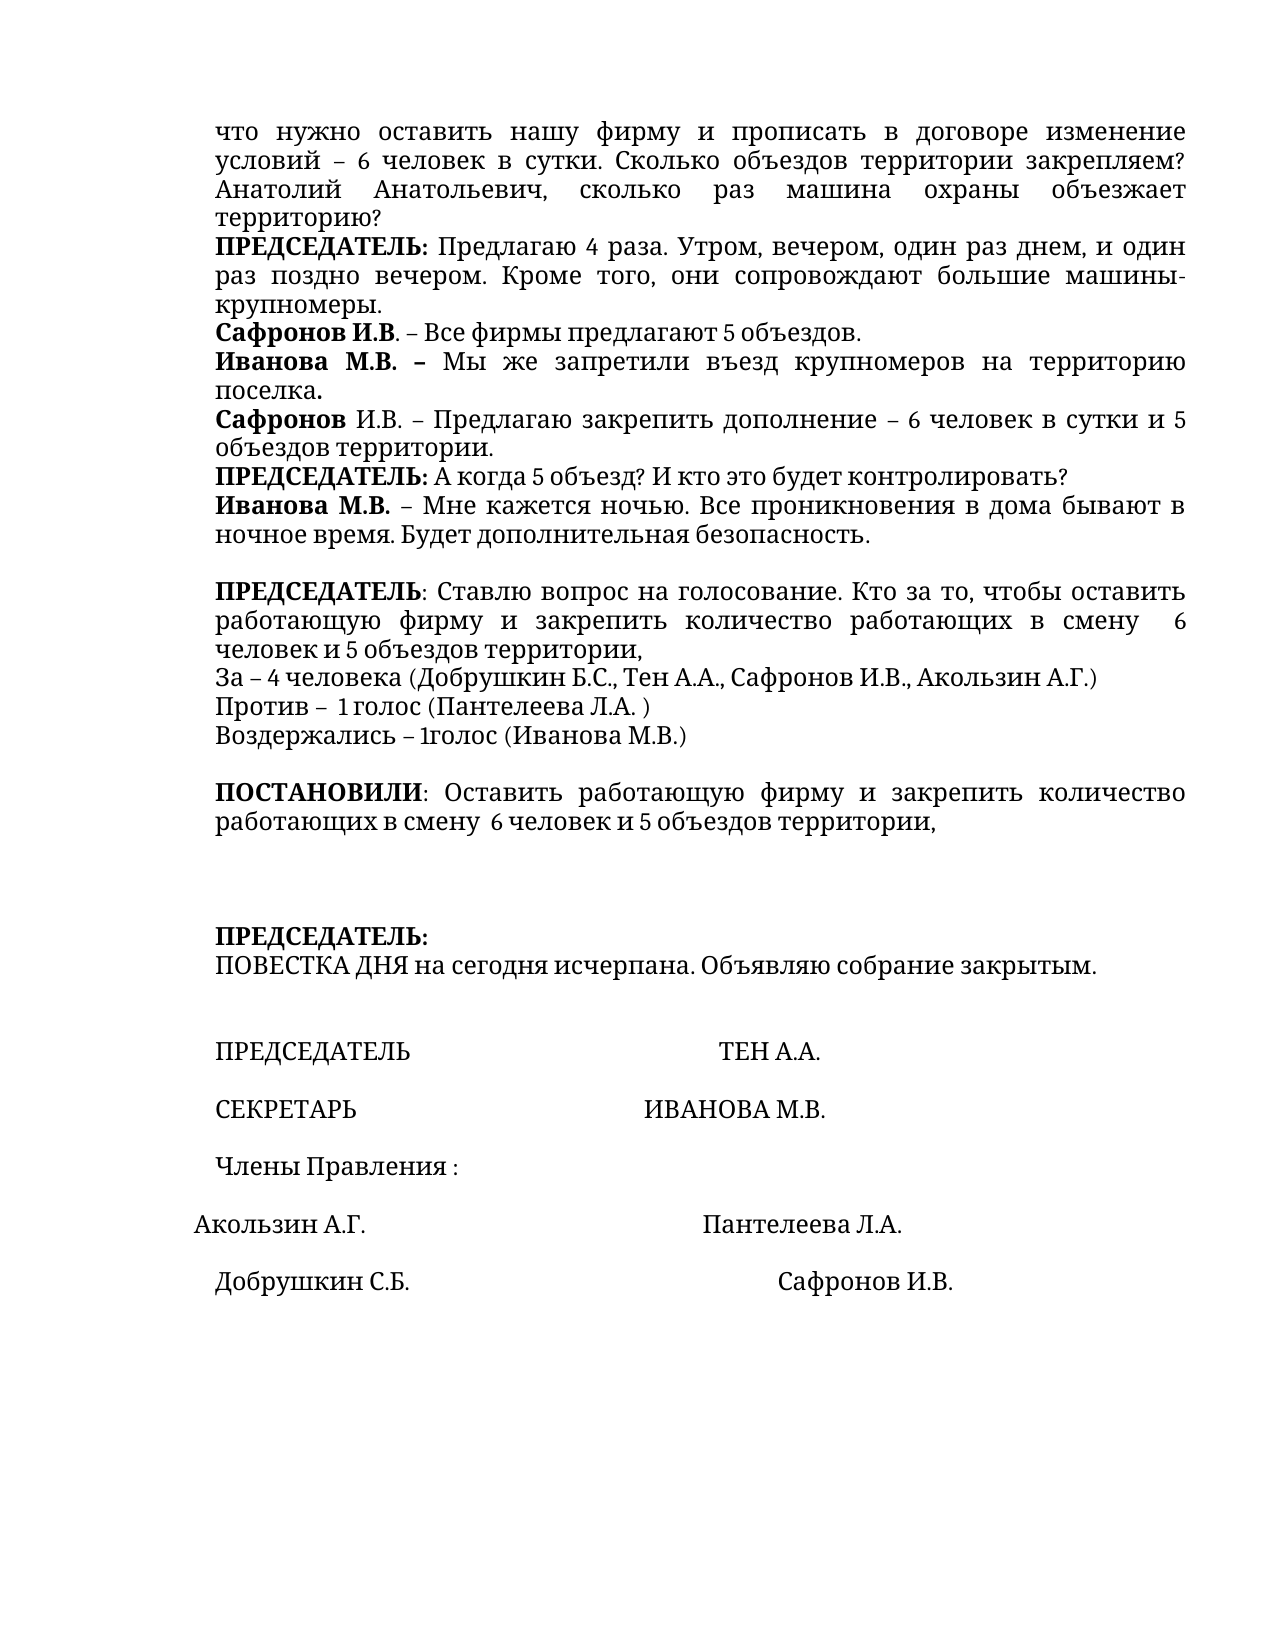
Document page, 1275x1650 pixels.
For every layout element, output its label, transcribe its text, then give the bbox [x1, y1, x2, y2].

text ПОСТАНОВИЛИ: Оставить работающую фирму и закрепить количество работающих в смену 6 человек и 5 объездов территории, [215, 779, 1186, 837]
text ПРЕДСЕДАТЕЛЬ: Предлагаю 4 раза. Утром, вечером, один раз днем, и один раз поздно вечером. Кроме того, они сопровождают большие машины-крупномеры. [215, 233, 1186, 319]
text Сафронов И.В. – Все фирмы предлагают 5 объездов. [215, 319, 1186, 348]
text ПРЕДСЕДАТЕЛЬ: Ставлю вопрос на голосование. Кто за то, чтобы оставить работающую фирму и закрепить количество работающих в смену 6 человек и 5 объездов территории, [215, 578, 1186, 664]
text ПРЕДСЕДАТЕЛЬ: [215, 923, 1186, 952]
text ПРЕДСЕДАТЕЛЬ: А когда 5 объезд? И кто это будет контролировать? [215, 463, 1186, 492]
text Иванова М.В. – Мы же запретили въезд крупномеров на территорию поселка. [215, 348, 1186, 406]
text ПРЕДСЕДАТЕЛЬ ТЕН А.А. [215, 1038, 1186, 1067]
text Воздержались – 1голос (Иванова М.В.) [215, 722, 1186, 751]
text Члены Правления : [215, 1153, 1186, 1182]
text ПОВЕСТКА ДНЯ на сегодня исчерпана. Объявляю собрание закрытым. [215, 952, 1186, 981]
text Против – 1 голос (Пантелеева Л.А. ) [215, 693, 1186, 722]
text За – 4 человека (Добрушкин Б.С., Тен А.А., Сафронов И.В., Акользин А.Г.) [215, 664, 1186, 693]
text Сафронов И.В. – Предлагаю закрепить дополнение – 6 человек в сутки и 5 объездов территории. [215, 406, 1186, 463]
text Акользин А.Г. Пантелеева Л.А. [177, 1211, 1186, 1239]
text Иванова М.В. – Мне кажется ночью. Все проникновения в дома бывают в ночное время. Будет дополнительная безопасность. [215, 492, 1186, 549]
text Добрушкин С.Б. Сафронов И.В. [215, 1268, 1186, 1297]
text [215, 118, 1186, 233]
text СЕКРЕТАРЬ ИВАНОВА М.В. [215, 1096, 1186, 1124]
